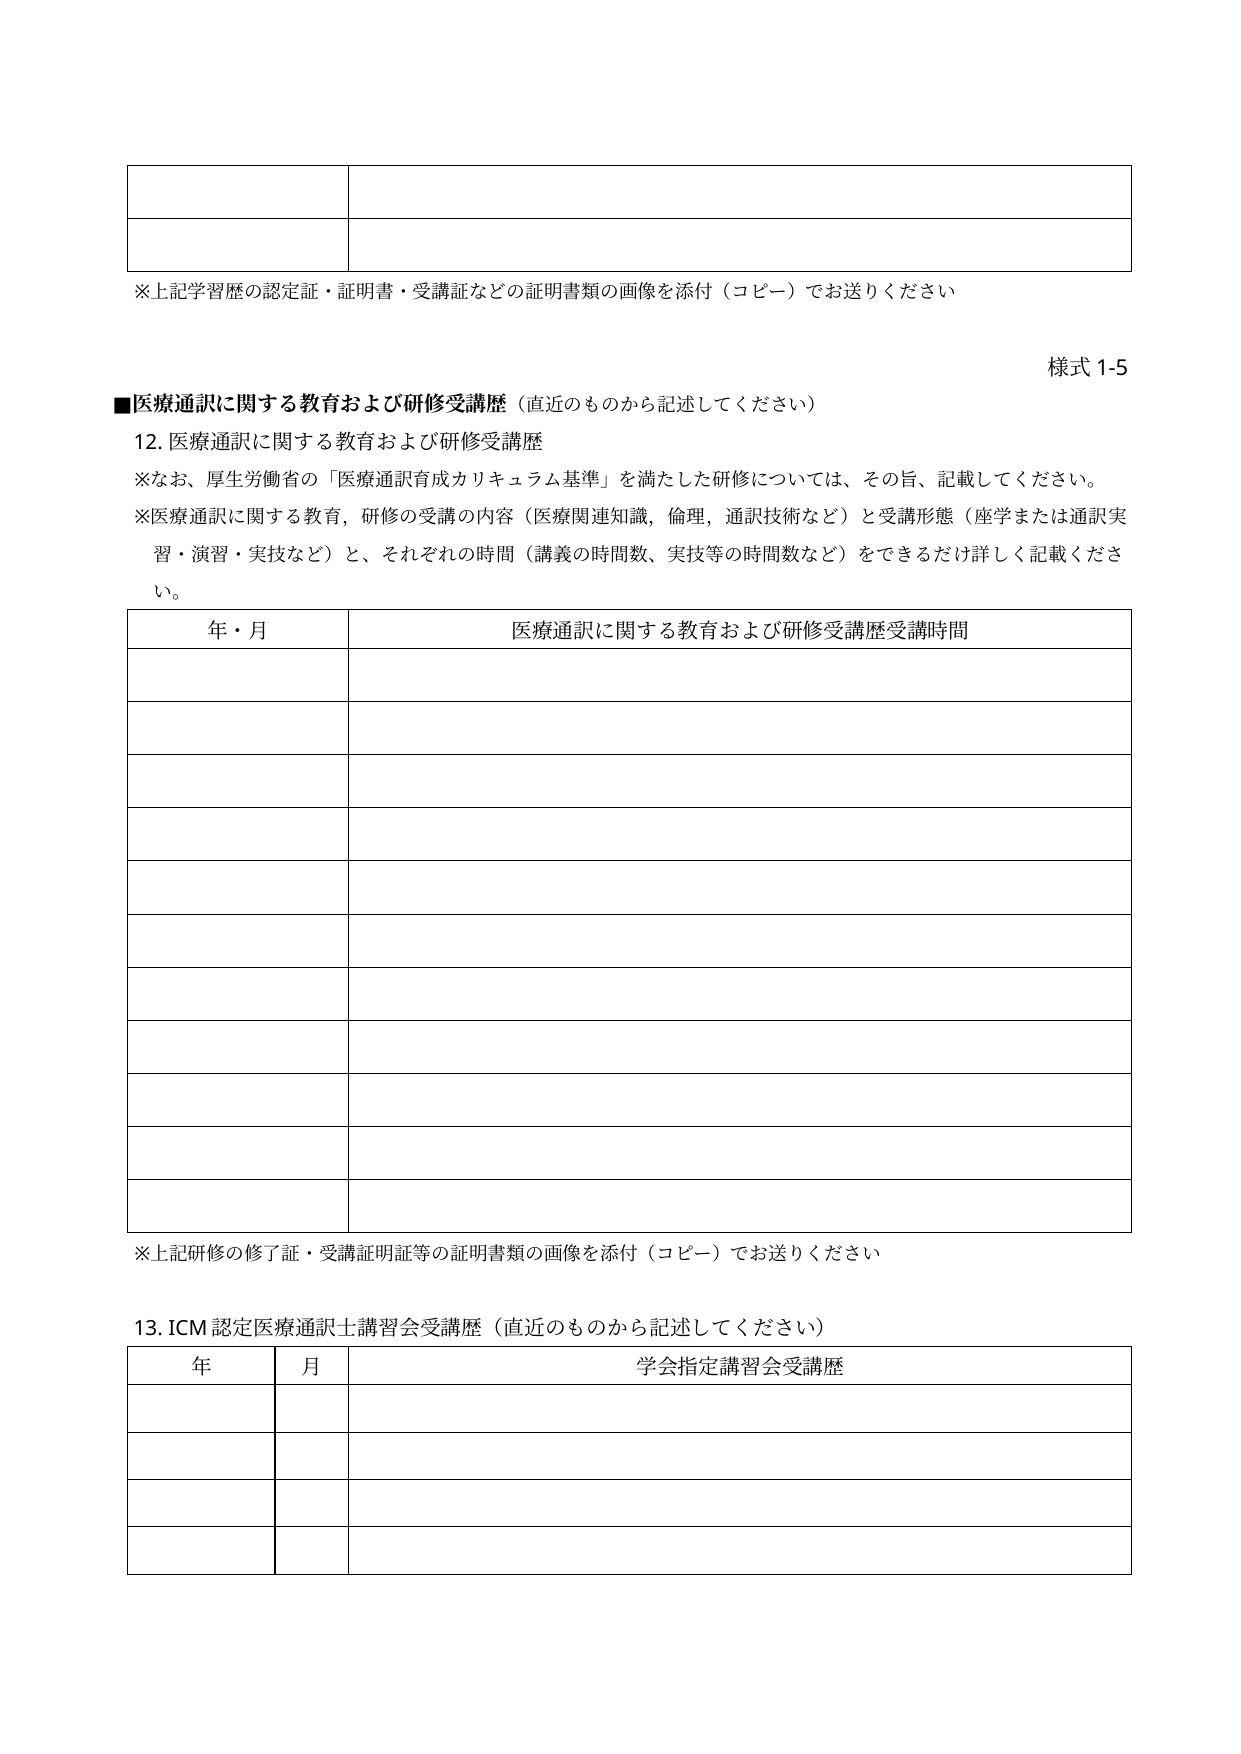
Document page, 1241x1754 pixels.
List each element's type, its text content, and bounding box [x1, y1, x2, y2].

table_cell [349, 1180, 1131, 1232]
table_cell [349, 166, 1131, 218]
table_cell [128, 649, 348, 701]
table_cell [128, 915, 348, 967]
table_cell [349, 808, 1131, 860]
table_cell [349, 1127, 1131, 1179]
text 13. ICM認定医療通訳士講習会受講歴（直近のものから記述してください） [112, 1308, 1128, 1346]
table_cell [349, 1433, 1131, 1479]
table_cell [349, 861, 1131, 913]
table_cell [349, 1385, 1131, 1432]
table_cell [128, 968, 348, 1020]
text ■医療通訳に関する教育および研修受講歴（直近のものから記述してください） [112, 384, 1128, 422]
table_cell [128, 166, 348, 218]
table_cell [276, 1433, 348, 1479]
text 12. 医療通訳に関する教育および研修受講歴 [112, 422, 1128, 459]
table_cell [128, 702, 348, 754]
table_cell [128, 808, 348, 860]
table_cell [128, 861, 348, 913]
text ※上記学習歴の認定証・証明書・受講証などの証明書類の画像を添付（コピー）でお送りください [134, 272, 1128, 309]
table_cell [276, 1385, 348, 1432]
table_cell [276, 1480, 348, 1526]
table_cell [349, 755, 1131, 807]
table_cell [349, 219, 1131, 271]
table_cell [128, 1433, 274, 1479]
text 様式1-5 [112, 347, 1128, 384]
table_cell [349, 1527, 1131, 1573]
table_cell [128, 1180, 348, 1232]
table_header 月 [276, 1347, 348, 1384]
table_cell [349, 968, 1131, 1020]
table_cell [349, 1021, 1131, 1073]
table_cell [128, 1385, 274, 1432]
table_cell [349, 702, 1131, 754]
text ※医療通訳に関する教育，研修の受講の内容（医療関連知識，倫理，通訳技術など）と受講形態（座学または通訳実習・演習・実技など）と、それぞれの時間（講義の時間数、実技等の時間数など）をできるだけ詳しく記載ください。 [134, 497, 1128, 609]
table_cell [128, 219, 348, 271]
table_header 医療通訳に関する教育および研修受講歴受講時間 [349, 610, 1131, 648]
table_cell [349, 1074, 1131, 1126]
table_cell [128, 1527, 274, 1573]
table_cell [128, 755, 348, 807]
table_cell [349, 1480, 1131, 1526]
table_cell [349, 649, 1131, 701]
table_cell [128, 1480, 274, 1526]
table_cell [128, 1127, 348, 1179]
table_cell [128, 1021, 348, 1073]
table_cell [349, 915, 1131, 967]
table_header 年 [128, 1347, 274, 1384]
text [134, 1233, 1128, 1271]
table_cell [276, 1527, 348, 1573]
table_cell [128, 1074, 348, 1126]
table_header 年・月 [128, 610, 348, 648]
table_header 学会指定講習会受講歴 [349, 1347, 1131, 1384]
text ※なお、厚生労働省の「医療通訳育成カリキュラム基準」を満たした研修については、その旨、記載してください。 [134, 459, 1128, 497]
